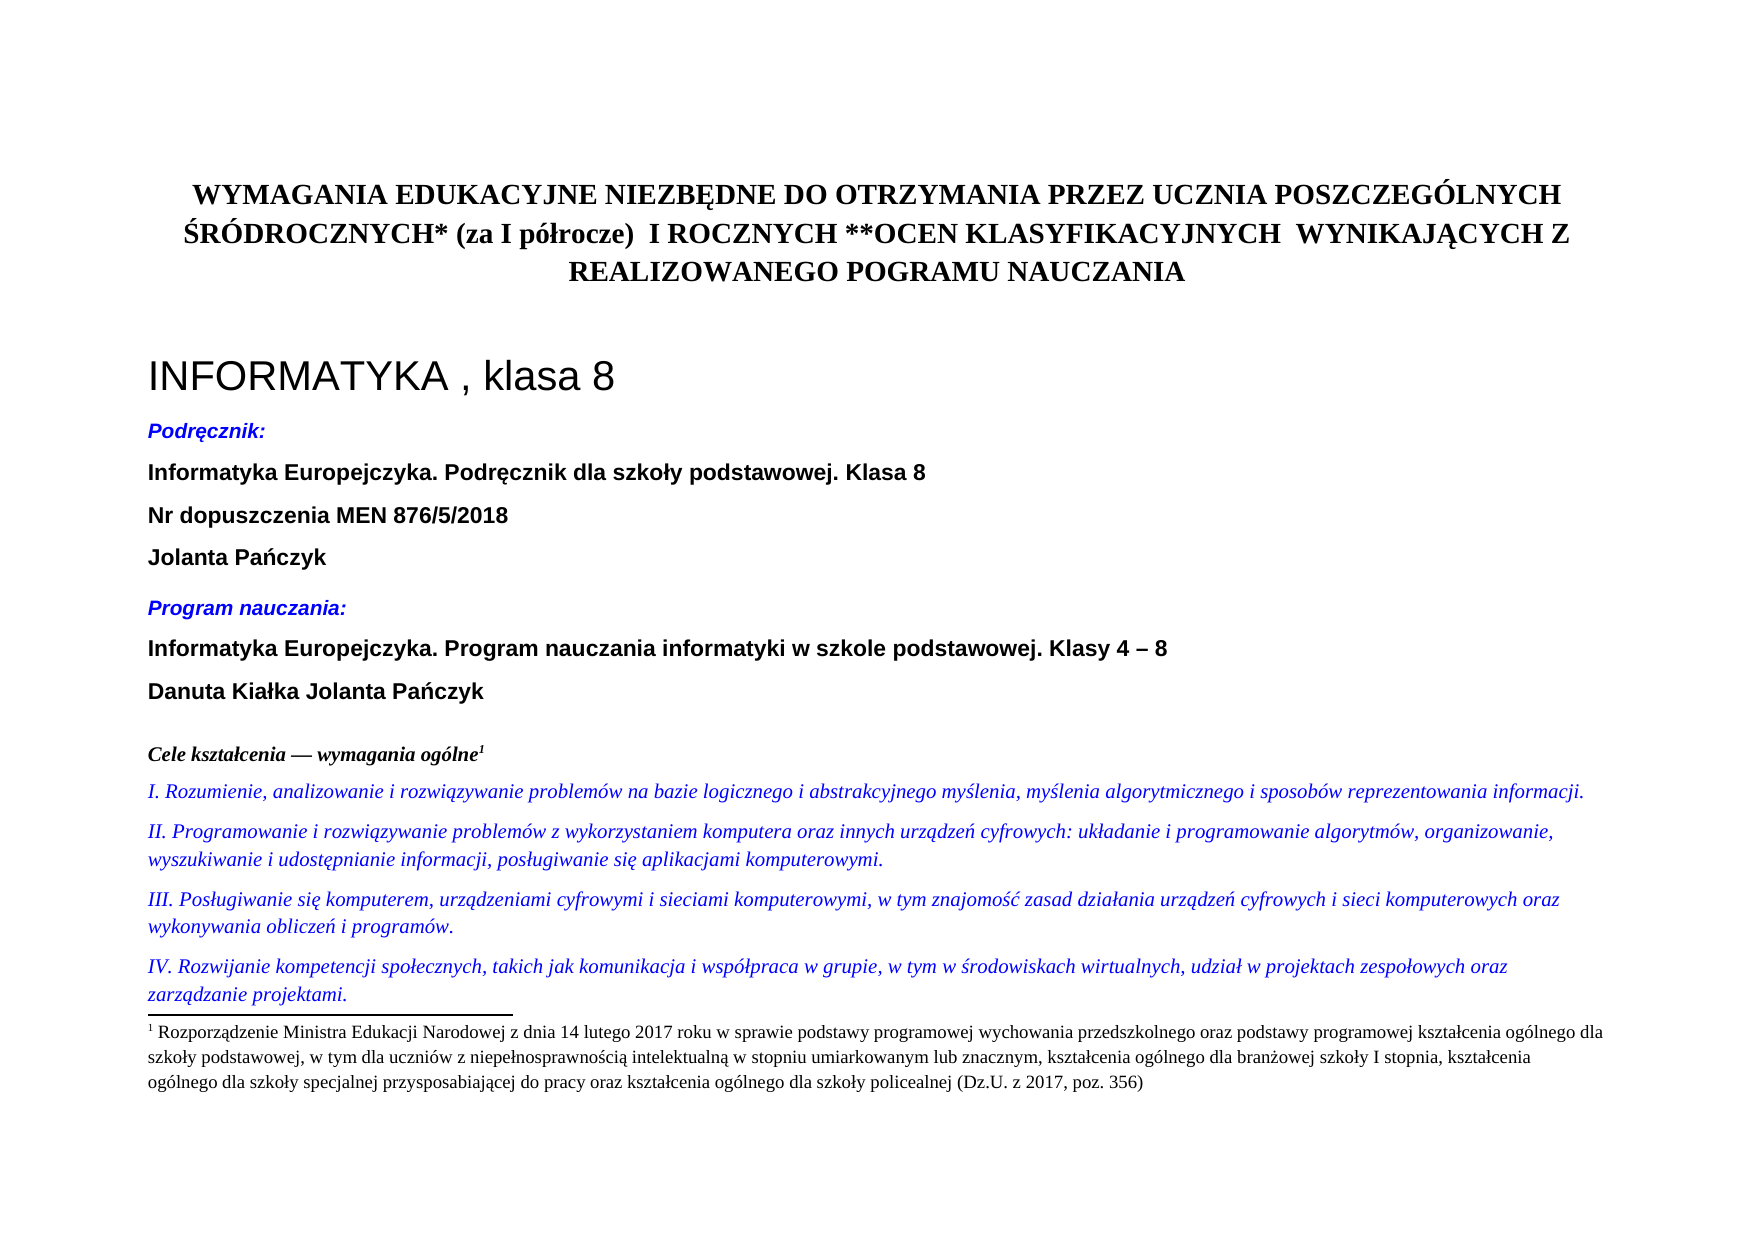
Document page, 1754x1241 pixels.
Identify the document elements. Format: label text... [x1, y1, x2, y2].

text Cele kształcenia — wymagania ogólne [148, 743, 1606, 766]
subtitle Danuta Kiałka Jolanta Pańczyk [148, 678, 1606, 704]
text I. Rozumienie, analizowanie i rozwiązywanie problemów na bazie logicznego i abstrakcyjnego myślenia, myślenia algorytmicznego i sposobów reprezentowania informacji. [148, 779, 1606, 803]
text IV. Rozwijanie kompetencji społecznych, takich jak komunikacja i współpraca w grupie, w tym w środowiskach wirtualnych, udział w projektach zespołowych oraz zarządzanie projektami. [148, 954, 1606, 1006]
subtitle Podręcznik: [148, 419, 1606, 443]
subtitle Informatyka Europejczyka. Podręcznik dla szkoły podstawowej. Klasa 8 [148, 459, 1606, 485]
subtitle Nr dopuszczenia MEN 876/5/2018 [148, 502, 1606, 528]
text III. Posługiwanie się komputerem, urządzeniami cyfrowymi i sieciami komputerowymi, w tym znajomość zasad działania urządzeń cyfrowych i sieci komputerowych oraz wykonywania obliczeń i programów. [148, 887, 1606, 938]
text II. Programowanie i rozwiązywanie problemów z wykorzystaniem komputera oraz innych urządzeń cyfrowych: układanie i programowanie algorytmów, organizowanie, wyszukiwanie i udostępnianie informacji, posługiwanie się aplikacjami komputerowymi. [148, 819, 1606, 871]
text WYMAGANIA EDUKACYJNE NIEZBĘDNE DO OTRZYMANIA PRZEZ UCZNIA POSZCZEGÓLNYCH ŚRÓDROCZNYCH* (za I półrocze) I ROCZNYCH **OCEN KLASYFIKACYJNYCH WYNIKAJĄCYCH Z REALIZOWANEGO POGRAMU NAUCZANIA [148, 177, 1606, 288]
subtitle Jolanta Pańczyk [148, 544, 1606, 571]
subtitle Program nauczania: [148, 595, 1606, 619]
subtitle Informatyka Europejczyka. Program nauczania informatyki w szkole podstawowej. Klasy 4 – 8 [148, 635, 1606, 662]
subtitle INFORMATYKA , klasa 8 [148, 351, 1606, 399]
